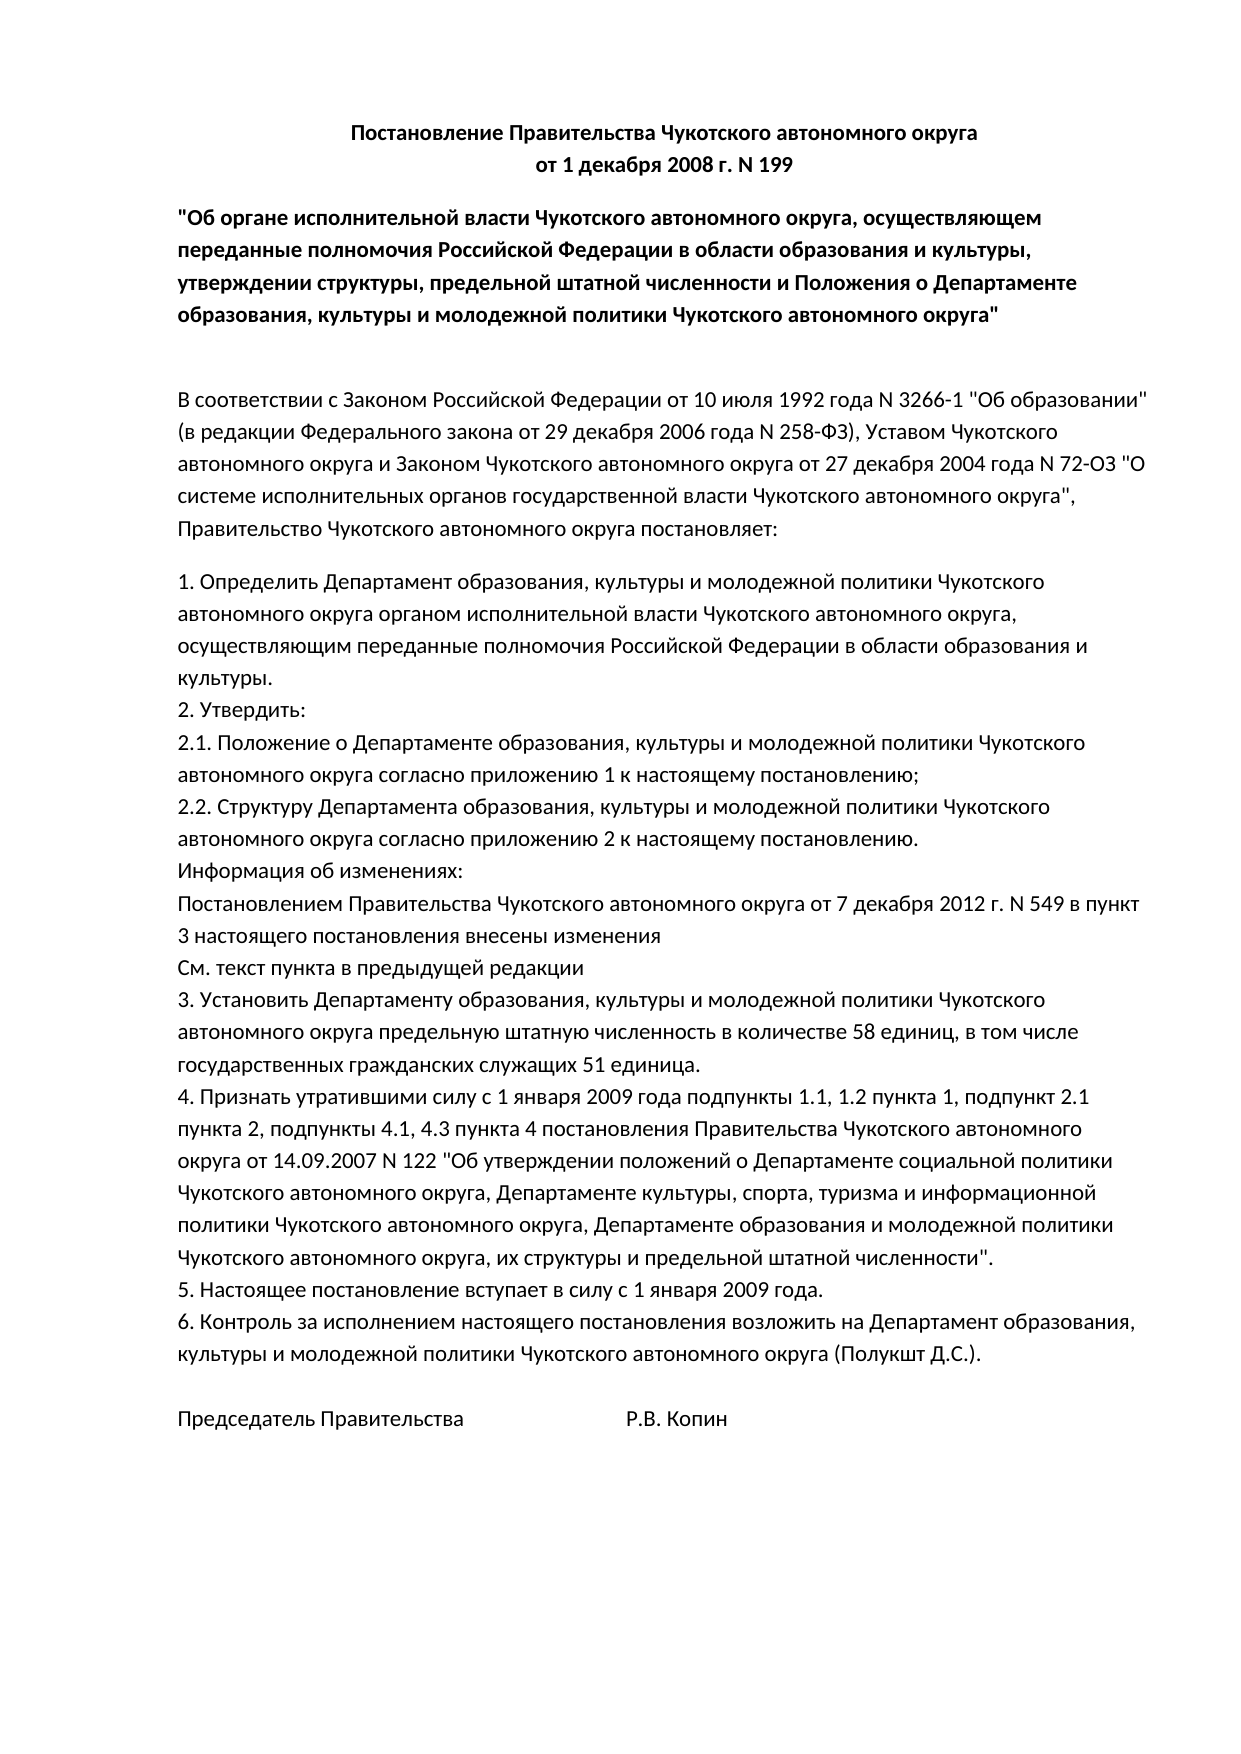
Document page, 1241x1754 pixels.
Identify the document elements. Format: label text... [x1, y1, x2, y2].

text "Об органе исполнительной власти Чукотского автономного округа, осуществляющем переданные полномочия Российской Федерации в области образования и культуры, утверждении структуры, предельной штатной численности и Положения о Департаменте образования, культуры и молодежной политики Чукотского автономного округа" [177, 203, 1152, 328]
text Постановление Правительства Чукотского автономного округа от 1 декабря 2008 г. N 199 [177, 118, 1152, 178]
text 1. Определить Департамент образования, культуры и молодежной политики Чукотского автономного округа органом исполнительной власти Чукотского автономного округа, осуществляющим переданные полномочия Российской Федерации в области образования и культуры. 2. Утвердить: 2.1. Положение о Департаменте образования, культуры и молодежной политики Чукотского автономного округа согласно приложению 1 к настоящему постановлению; 2.2. Структуру Департамента образования, культуры и молодежной политики Чукотского автономного округа согласно приложению 2 к настоящему постановлению. Информация об изменениях: Постановлением Правительства Чукотского автономного округа от 7 декабря 2012 г. N 549 в пункт 3 настоящего постановления внесены изменения См. текст пункта в предыдущей редакции 3. Установить Департаменту образования, культуры и молодежной политики Чукотского автономного округа предельную штатную численность в количестве 58 единиц, в том числе государственных гражданских служащих 51 единица. 4. Признать утратившими силу с 1 января 2009 года подпункты 1.1, 1.2 пункта 1, подпункт 2.1 пункта 2, подпункты 4.1, 4.3 пункта 4 постановления Правительства Чукотского автономного округа от 14.09.2007 N 122 "Об утверждении положений о Департаменте социальной политики Чукотского автономного округа, Департаменте культуры, спорта, туризма и информационной политики Чукотского автономного округа, Департаменте образования и молодежной политики Чукотского автономного округа, их структуры и предельной штатной численности". 5. Настоящее постановление вступает в силу с 1 января 2009 года. 6. Контроль за исполнением настоящего постановления возложить на Департамент образования, культуры и молодежной политики Чукотского автономного округа (Полукшт Д.С.). Председатель Правительства Р.В. Копин [177, 567, 1152, 1432]
text В соответствии с Законом Российской Федерации от 10 июля 1992 года N 3266-1 "Об образовании" (в редакции Федерального закона от 29 декабря 2006 года N 258-ФЗ), Уставом Чукотского автономного округа и Законом Чукотского автономного округа от 27 декабря 2004 года N 72-ОЗ "О системе исполнительных органов государственной власти Чукотского автономного округа", Правительство Чукотского автономного округа постановляет: [177, 353, 1152, 542]
